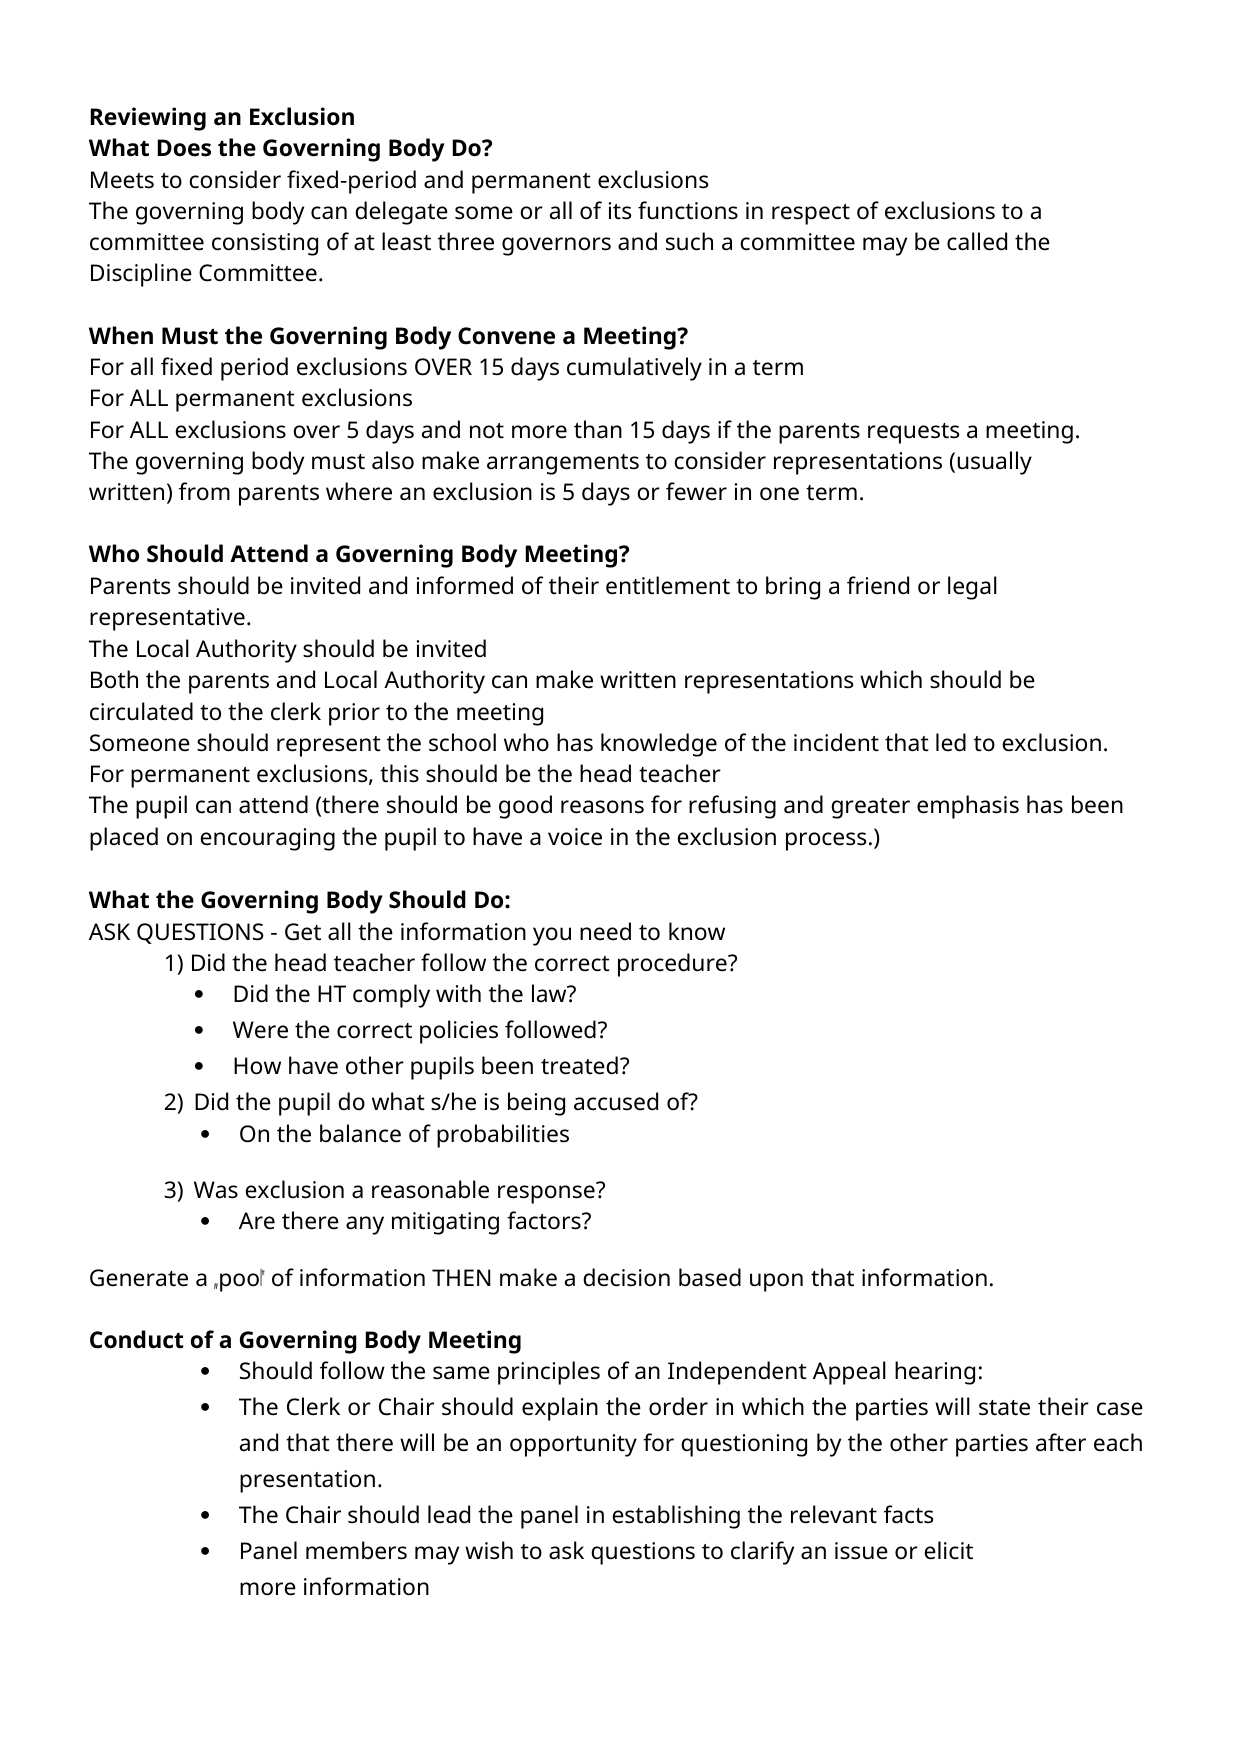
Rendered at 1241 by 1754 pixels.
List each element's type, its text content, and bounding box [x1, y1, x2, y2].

text ASK QUESTIONS - Get all the information you need to know [89, 915, 1146, 947]
list How have other pupils been treated? [195, 1050, 1163, 1081]
subtitle Reviewing an Exclusion [89, 101, 1146, 132]
text For all fixed period exclusions OVER 15 days cumulatively in a term For ALL permanent exclusions [89, 351, 809, 413]
text For ALL exclusions over 5 days and not more than 15 days if the parents requests a meeting. The governing body must also make arrangements to consider representations (usually written) from parents where an exclusion is 5 days or fewer in one term. [89, 413, 1106, 507]
list Was exclusion a reasonable response? [164, 1174, 1163, 1205]
list Did the head teacher follow the correct procedure? [164, 947, 1163, 978]
text Parents should be invited and informed of their entitlement to bring a friend or legal representative. [89, 570, 1000, 632]
list Did the pupil do what s/he is being accused of? [164, 1086, 1163, 1117]
list Are there any mitigating factors? [201, 1205, 1163, 1236]
subtitle Who Should Attend a Governing Body Meeting? [89, 538, 1146, 570]
text The governing body can delegate some or all of its functions in respect of exclusions to a committee consisting of at least three governors and such a committee may be called the Discipline Committee. [89, 195, 1151, 289]
list On the balance of probabilities [201, 1117, 1163, 1149]
subtitle When Must the Governing Body Convene a Meeting? [89, 320, 1146, 351]
list Were the correct policies followed? [195, 1014, 1163, 1045]
list The Chair should lead the panel in establishing the relevant facts [201, 1499, 1163, 1530]
text Someone should represent the school who has knowledge of the incident that led to exclusion. For permanent exclusions, this should be the head teacher [89, 727, 1146, 789]
text Generate a „pool‟ of information THEN make a decision based upon that information. [89, 1261, 1146, 1293]
list Panel members may wish to ask questions to clarify an issue or elicit more information [201, 1535, 1026, 1602]
text The Local Authority should be invited [89, 632, 1146, 664]
text Both the parents and Local Authority can make written representations which should be circulated to the clerk prior to the meeting [89, 664, 1146, 727]
subtitle What the Governing Body Should Do: [89, 883, 1146, 915]
text The pupil can attend (there should be good reasons for refusing and greater emphasis has been placed on encouraging the pupil to have a voice in the exclusion process.) [89, 789, 1146, 852]
list Should follow the same principles of an Independent Appeal hearing: [201, 1355, 1163, 1386]
text What Does the Governing Body Do? [89, 132, 1146, 163]
list The Clerk or Chair should explain the order in which the parties will state their case and that there will be an opportunity for questioning by the other parties after each presentation. [201, 1391, 1146, 1494]
list Did the HT comply with the law? [195, 978, 1163, 1009]
subtitle Conduct of a Governing Body Meeting [89, 1324, 1146, 1355]
text Meets to consider fixed-period and permanent exclusions [89, 163, 1146, 195]
